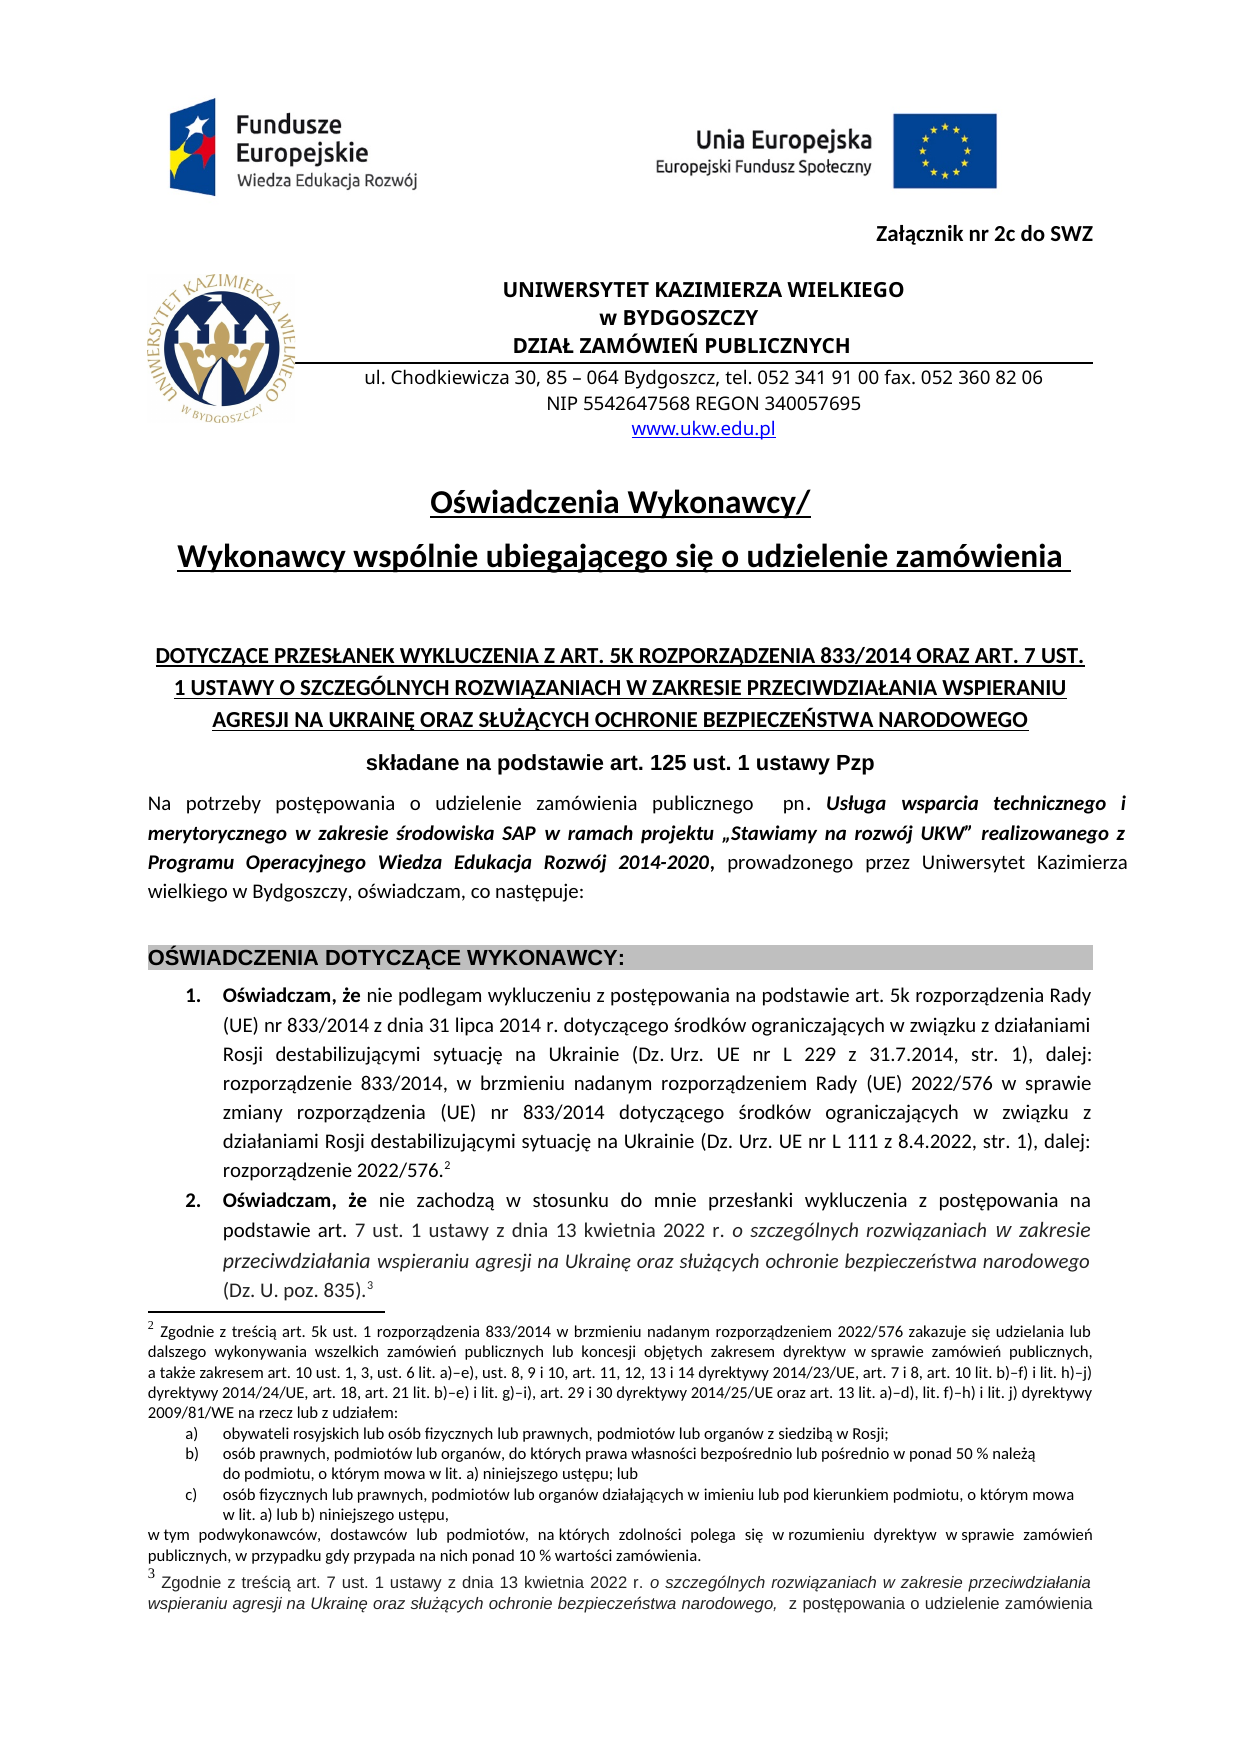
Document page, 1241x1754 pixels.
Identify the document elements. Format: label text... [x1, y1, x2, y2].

text Oświadczenia Wykonawcy/ [148, 482, 1093, 522]
picture [147, 274, 296, 423]
text Wykonawcy wspólnie ubiegającego się o udzielenie zamówienia [148, 535, 1093, 576]
list Oświadczam, że nie zachodzą w stosunku do mnie przesłanki wykluczenia z postępowania na podstawie art. 7 ust. 1 ustawy z dnia 13 kwietnia 2022 r. o szczególnych rozwiązaniach w zakresie przeciwdziałania wspieraniu agresji na Ukrainę oraz służących ochronie bezpieczeństwa narodowego (Dz. U. poz. 835). [185, 1187, 1093, 1303]
text składane na podstawie art. 125 ust. 1 ustawy Pzp [148, 750, 1093, 776]
text w BYDGOSZCZY [296, 303, 1093, 332]
text NIP 5542647568 REGON 340057695 [296, 390, 1093, 415]
text UNIWERSYTET KAZIMIERZA WIELKIEGO [296, 275, 1093, 303]
text www.ukw.edu.pl [148, 415, 1093, 441]
text DOTYCZĄCE PRZESŁANEK WYKLUCZENIA Z ART. 5K ROZPORZĄDZENIA 833/2014 ORAZ ART. 7 UST. 1 USTAWY o szczególnych rozwiązaniach w zakresie przeciwdziałania wspieraniu agresji na Ukrainę oraz służących ochronie bezpieczeństwa narodowego [148, 641, 1093, 734]
list Oświadczam, że nie podlegam wykluczeniu z postępowania na podstawie art. 5k rozporządzenia Rady (UE) nr 833/2014 z dnia 31 lipca 2014 r. dotyczącego środków ograniczających w związku z działaniami Rosji destabilizującymi sytuację na Ukrainie (Dz. Urz. UE nr L 229 z 31.7.2014, str. 1), dalej: rozporządzenie 833/2014, w brzmieniu nadanym rozporządzeniem Rady (UE) 2022/576 w sprawie zmiany rozporządzenia (UE) nr 833/2014 dotyczącego środków ograniczających w związku z działaniami Rosji destabilizującymi sytuację na Ukrainie (Dz. Urz. UE nr L 111 z 8.4.2022, str. 1), dalej: rozporządzenie 2022/576. [185, 983, 1093, 1183]
text Na potrzeby postępowania o udzielenie zamówienia publicznego pn. Usługa wsparcia technicznego i merytorycznego w zakresie środowiska SAP w ramach projektu „Stawiamy na rozwój UKW” realizowanego z Programu Operacyjnego Wiedza Edukacja Rozwój 2014-2020, prowadzonego przez Uniwersytet Kazimierza wielkiego w Bydgoszczy, oświadczam, co następuje: [148, 788, 1128, 904]
text DZIAŁ ZAMÓWIEŃ PUBLICZNYCH [296, 332, 1093, 362]
text Załącznik nr 2c do SWZ [148, 219, 1093, 247]
text ul. Chodkiewicza 30, 85 – 064 Bydgoszcz, tel. 052 341 91 00 fax. 052 360 82 06 [296, 364, 1093, 390]
text OŚWIADCZENIA DOTYCZĄCE WYKONAWCY: [148, 945, 1093, 970]
picture [147, 73, 1024, 219]
